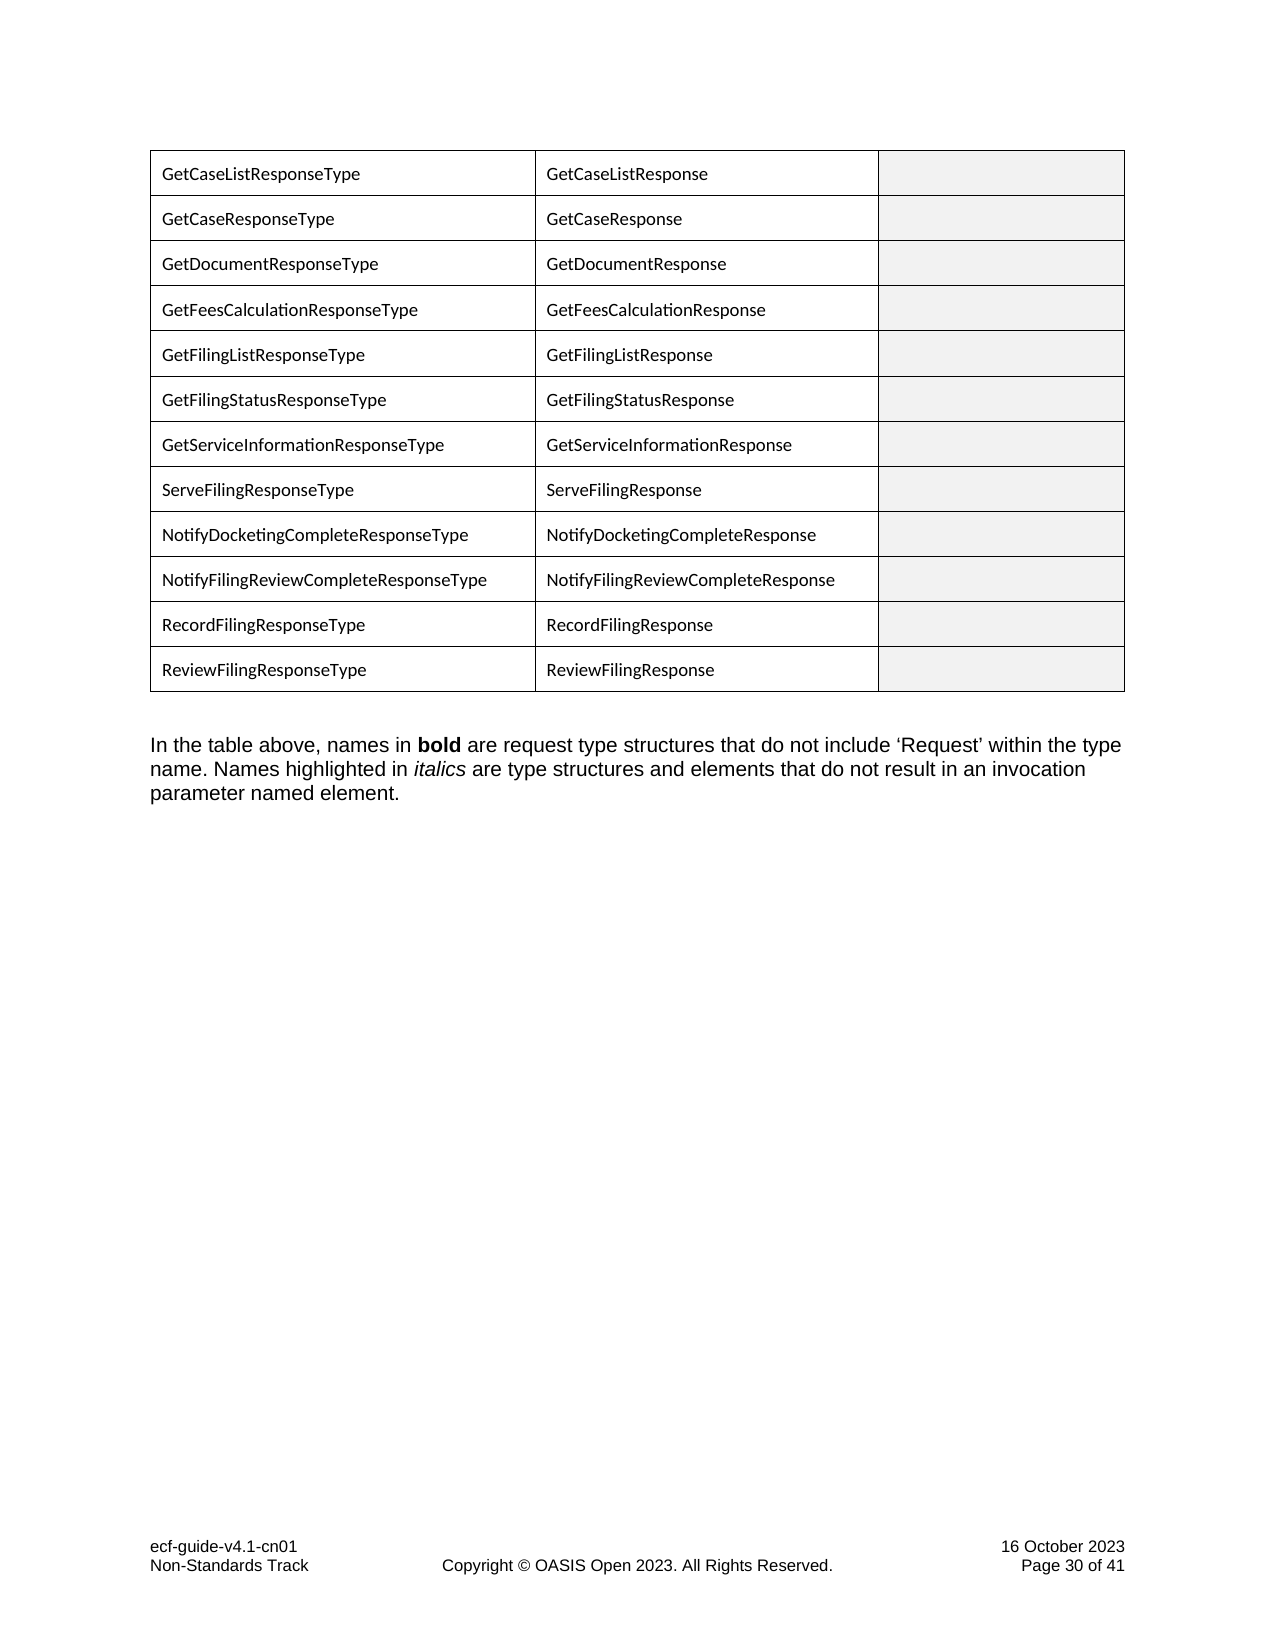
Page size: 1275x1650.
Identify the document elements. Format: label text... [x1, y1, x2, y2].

table_cell [879, 331, 1124, 376]
table_cell GetServiceInformationResponse [536, 422, 878, 466]
table_cell GetCaseListResponseType [151, 151, 535, 195]
table_cell GetFilingListResponseType [151, 331, 535, 376]
table_cell [879, 286, 1124, 330]
table_cell RecordFilingResponseType [151, 602, 535, 646]
table_cell GetFeesCalculationResponse [536, 286, 878, 330]
text In the table above, names in bold are request type structures that do not include ‘Request’ within the type name. Names highlighted in italics are type structures and elements that do not result in an invocation parameter named element. [150, 733, 1125, 805]
table_cell [879, 467, 1124, 511]
table_cell GetFilingListResponse [536, 331, 878, 376]
table_cell [879, 151, 1124, 195]
table_cell GetDocumentResponse [536, 241, 878, 285]
table_cell ServeFilingResponse [536, 467, 878, 511]
table_cell GetFeesCalculationResponseType [151, 286, 535, 330]
table_cell NotifyDocketingCompleteResponse [536, 512, 878, 556]
table_cell ReviewFilingResponseType [151, 647, 535, 691]
table_cell GetFilingStatusResponseType [151, 377, 535, 421]
table_cell NotifyDocketingCompleteResponseType [151, 512, 535, 556]
table_cell [879, 196, 1124, 240]
table_cell [879, 377, 1124, 421]
table_cell [879, 602, 1124, 646]
table_cell [879, 647, 1124, 691]
table_cell NotifyFilingReviewCompleteResponse [536, 557, 878, 601]
table_cell NotifyFilingReviewCompleteResponseType [151, 557, 535, 601]
table_cell GetServiceInformationResponseType [151, 422, 535, 466]
table_cell [879, 422, 1124, 466]
table_cell GetFilingStatusResponse [536, 377, 878, 421]
table_cell GetCaseResponseType [151, 196, 535, 240]
table_cell [879, 512, 1124, 556]
table_cell [879, 557, 1124, 601]
table_cell GetDocumentResponseType [151, 241, 535, 285]
table_cell GetCaseListResponse [536, 151, 878, 195]
table_cell [879, 241, 1124, 285]
table_cell RecordFilingResponse [536, 602, 878, 646]
table_cell GetCaseResponse [536, 196, 878, 240]
table_cell ReviewFilingResponse [536, 647, 878, 691]
table_cell ServeFilingResponseType [151, 467, 535, 511]
